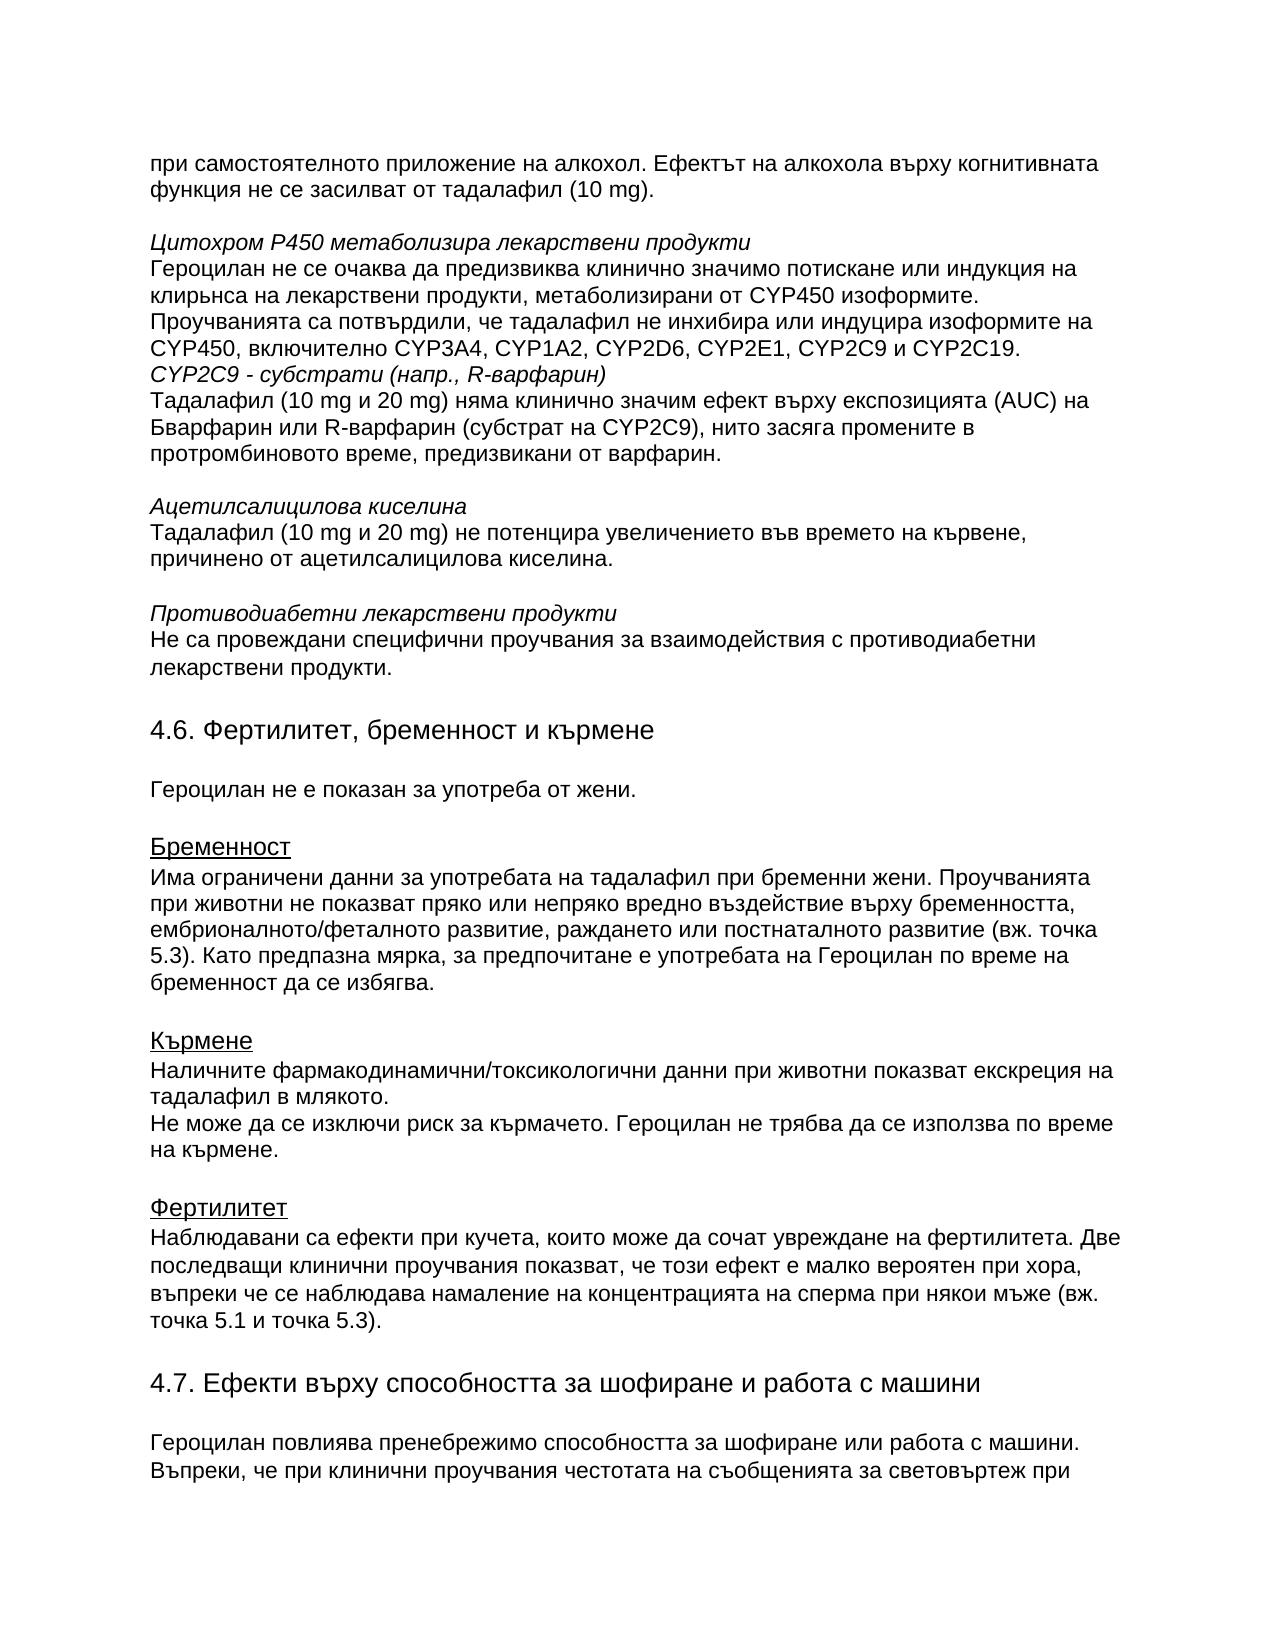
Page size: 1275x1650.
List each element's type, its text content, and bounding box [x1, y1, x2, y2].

text Цитохром Р450 метаболизира лекарствени продукти [150, 229, 1125, 255]
subtitle 4.6. Фертилитет, бременност и кърмене [150, 714, 1125, 745]
subtitle Фертилитет [150, 1193, 1125, 1221]
text Не са провеждани специфични проучвания за взаимодействия с противодиабетни лекарствени продукти. [150, 626, 1125, 680]
text Героцилан не се очаква да предизвиква клинично значимо потискане или индукция на клирьнса на лекарствени продукти, метаболизирани от CYP450 изоформите. Проучванията са потвърдили, че тадалафил не инхибира или индуцира изоформите на CYP450, включително CYP3A4, CYP1A2, CYP2D6, CYP2E1, CYP2C9 и CYP2C19. [150, 255, 1125, 361]
subtitle Бременност [150, 832, 1125, 861]
text Тадалафил (10 mg и 20 mg) не потенцира увеличението във времето на кървене, причинено от ацетилсалицилова киселина. [150, 519, 1125, 572]
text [150, 150, 1125, 203]
text Героцилан не е показан за употреба от жени. [150, 776, 1125, 802]
text Не може да се изключи риск за кърмачето. Героцилан не трябва да се използва по време на кърмене. [150, 1109, 1125, 1162]
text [150, 1429, 1125, 1483]
text Ацетилсалицилова киселина [150, 493, 1125, 519]
text Наличните фармакодинамични/токсикологични данни при животни показват екскреция на тадалафил в млякото. [150, 1057, 1125, 1109]
subtitle 4.7. Ефекти върху способността за шофиране и работа с машини [150, 1367, 1125, 1399]
text CYP2C9 - субстрати (напр., R-варфарин) [150, 361, 1125, 387]
text Наблюдавани са ефекти при кучета, които може да сочат увреждане на фертилитета. Две последващи клинични проучвания показват, че този ефект е малко вероятен при хора, въпреки че се наблюдава намаление на концентрацията на сперма при някои мъже (вж. точка 5.1 и точка 5.3). [150, 1224, 1125, 1334]
text Тадалафил (10 mg и 20 mg) няма клинично значим ефект върху експозицията (AUC) на Бварфарин или R-варфарин (субстрат на CYP2C9), нито засяга промените в протромбиновото време, предизвикани от варфарин. [150, 387, 1125, 466]
text Противодиабетни лекарствени продукти [150, 599, 1125, 626]
subtitle Кърмене [150, 1026, 1125, 1054]
text Има ограничени данни за употребата на тадалафил при бременни жени. Проучванията при животни не показват пряко или непряко вредно въздействие върху бременността, ембрионалното/феталното развитие, раждането или постнаталното развитие (вж. точка 5.3). Като предпазна мярка, за предпочитане е употребата на Героцилан по време на бременност да се избягва. [150, 863, 1125, 995]
